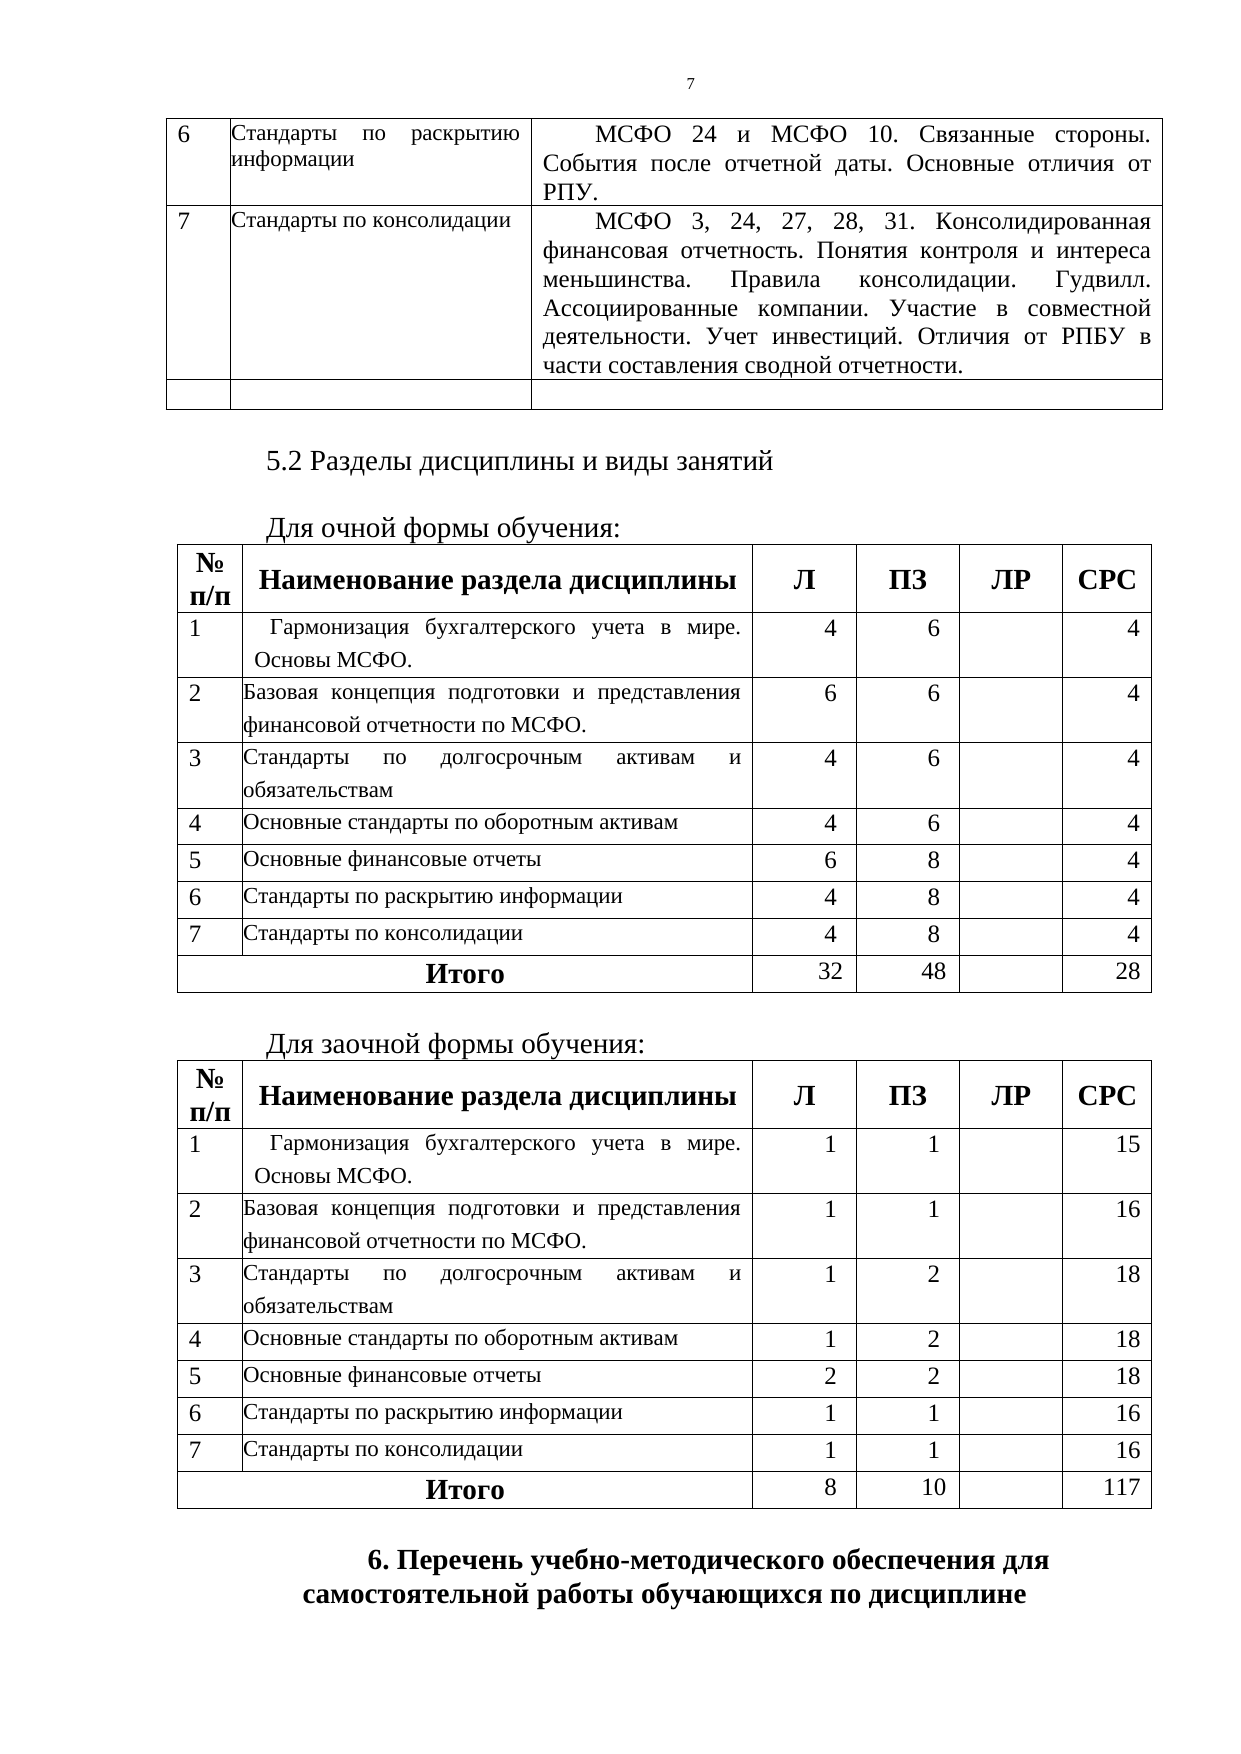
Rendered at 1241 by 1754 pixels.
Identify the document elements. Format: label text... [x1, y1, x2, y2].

table_cell 5 [178, 845, 242, 881]
table_cell 6 [753, 845, 856, 881]
table_cell Итого [178, 956, 752, 992]
table_cell Стандарты по консолидации [243, 1435, 752, 1471]
table_header СРС [1063, 545, 1151, 612]
table_cell Базовая концепция подготовки и представления финансовой отчетности по МСФО. [243, 678, 752, 742]
table_cell 7 [178, 1435, 242, 1471]
table_cell 8 [753, 1472, 856, 1508]
table_cell Стандарты по раскрытию информации [243, 882, 752, 918]
table_cell [231, 380, 531, 409]
table_cell Гармонизация бухгалтерского учета в мире. Основы МСФО. [243, 613, 752, 677]
table_cell Основные стандарты по оборотным активам [243, 809, 752, 844]
table_cell [960, 1129, 1062, 1193]
table_header № п/п [178, 545, 242, 612]
table_cell Стандарты по раскрытию информации [243, 1398, 752, 1434]
table_cell 4 [1063, 743, 1151, 807]
table_cell 3 [178, 743, 242, 807]
table_cell Основные стандарты по оборотным активам [243, 1324, 752, 1360]
table_cell 4 [1063, 613, 1151, 677]
table_cell 16 [1063, 1194, 1151, 1258]
table_cell 4 [178, 1324, 242, 1360]
table_cell 2 [857, 1324, 959, 1360]
table_cell 1 [753, 1324, 856, 1360]
table_cell [960, 743, 1062, 807]
table_cell 6 [857, 678, 959, 742]
table_cell 3 [178, 1259, 242, 1323]
table_cell 4 [1063, 809, 1151, 844]
table_cell 2 [178, 678, 242, 742]
table_cell 6 [178, 882, 242, 918]
table_cell [960, 1194, 1062, 1258]
table_cell 10 [857, 1472, 959, 1508]
table_cell [960, 1398, 1062, 1434]
text Для заочной формы обучения: [177, 1026, 1152, 1060]
table_cell 6 [857, 743, 959, 807]
table_cell 2 [857, 1259, 959, 1323]
table_cell 1 [857, 1129, 959, 1193]
table_cell 18 [1063, 1324, 1151, 1360]
table_cell 1 [753, 1259, 856, 1323]
table_cell [960, 613, 1062, 677]
table_cell 6 [753, 678, 856, 742]
table_cell 16 [1063, 1398, 1151, 1434]
text Для очной формы обучения: [177, 510, 1152, 544]
table_cell [532, 380, 1162, 409]
table_cell 6 [857, 809, 959, 844]
table_cell 1 [857, 1398, 959, 1434]
table_cell Итого [178, 1472, 752, 1508]
table_cell [960, 809, 1062, 844]
table_cell МСФО 24 и МСФО 10. Связанные стороны. События после отчетной даты. Основные отличия от РПУ. [532, 119, 1162, 205]
table_cell 1 [753, 1435, 856, 1471]
table_cell 1 [753, 1194, 856, 1258]
table_cell 1 [857, 1194, 959, 1258]
table_header ЛР [960, 545, 1062, 612]
table_cell 4 [178, 809, 242, 844]
table_cell [960, 1361, 1062, 1397]
table_cell 4 [1063, 678, 1151, 742]
table_cell Стандарты по консолидации [231, 206, 531, 379]
table_header Л [753, 1061, 856, 1128]
table_cell Стандарты по раскрытию информации [231, 119, 531, 205]
table_cell [960, 1435, 1062, 1471]
table_cell 4 [1063, 919, 1151, 955]
table_header СРС [1063, 1061, 1151, 1128]
table_cell 1 [178, 1129, 242, 1193]
table_cell 1 [178, 613, 242, 677]
table_cell 8 [857, 919, 959, 955]
table_cell 4 [753, 613, 856, 677]
table_cell 2 [857, 1361, 959, 1397]
table_cell 4 [753, 743, 856, 807]
table_cell МСФО 3, 24, 27, 28, 31. Консолидированная финансовая отчетность. Понятия контроля и интереса меньшинства. Правила консолидации. Гудвилл. Ассоциированные компании. Участие в совместной деятельности. Учет инвестиций. Отличия от РПБУ в части составления сводной отчетности. [532, 206, 1162, 379]
table_cell 8 [857, 845, 959, 881]
table_cell 2 [753, 1361, 856, 1397]
table_cell 48 [857, 956, 959, 992]
table_header ПЗ [857, 1061, 959, 1128]
table_cell Стандарты по долгосрочным активам и обязательствам [243, 1259, 752, 1323]
table_cell 8 [857, 882, 959, 918]
table_cell 117 [1063, 1472, 1151, 1508]
table_header Л [753, 545, 856, 612]
table_cell 1 [753, 1129, 856, 1193]
table_cell [960, 1472, 1062, 1508]
table_cell 32 [753, 956, 856, 992]
table_header Наименование раздела дисциплины [243, 545, 752, 612]
table_cell 28 [1063, 956, 1151, 992]
table_cell 15 [1063, 1129, 1151, 1193]
text 6. Перечень учебно-методического обеспечения для самостоятельной работы обучающихся по дисциплине [177, 1542, 1152, 1609]
table_cell Стандарты по консолидации [243, 919, 752, 955]
text 5.2 Разделы дисциплины и виды занятий [177, 443, 1152, 477]
table_cell 4 [753, 882, 856, 918]
table_cell 4 [753, 919, 856, 955]
table_cell 2 [178, 1194, 242, 1258]
table_cell Гармонизация бухгалтерского учета в мире. Основы МСФО. [243, 1129, 752, 1193]
table_header ЛР [960, 1061, 1062, 1128]
table_cell 4 [1063, 845, 1151, 881]
table_cell [960, 919, 1062, 955]
table_cell Основные финансовые отчеты [243, 845, 752, 881]
table_cell [960, 956, 1062, 992]
table_cell [167, 380, 230, 409]
table_cell 6 [178, 1398, 242, 1434]
table_cell [960, 845, 1062, 881]
table_cell 1 [857, 1435, 959, 1471]
table_cell [960, 1324, 1062, 1360]
table_cell [960, 678, 1062, 742]
table_cell 4 [753, 809, 856, 844]
table_cell [960, 1259, 1062, 1323]
table_cell 7 [167, 206, 230, 379]
table_cell 6 [167, 119, 230, 205]
table_cell Основные финансовые отчеты [243, 1361, 752, 1397]
table_cell 1 [753, 1398, 856, 1434]
table_header ПЗ [857, 545, 959, 612]
table_cell 18 [1063, 1361, 1151, 1397]
table_header № п/п [178, 1061, 242, 1128]
table_cell Базовая концепция подготовки и представления финансовой отчетности по МСФО. [243, 1194, 752, 1258]
table_cell 7 [178, 919, 242, 955]
table_header Наименование раздела дисциплины [243, 1061, 752, 1128]
table_cell Стандарты по долгосрочным активам и обязательствам [243, 743, 752, 807]
table_cell 4 [1063, 882, 1151, 918]
table_cell 5 [178, 1361, 242, 1397]
table_cell [960, 882, 1062, 918]
table_cell 18 [1063, 1259, 1151, 1323]
table_cell 16 [1063, 1435, 1151, 1471]
table_cell 6 [857, 613, 959, 677]
